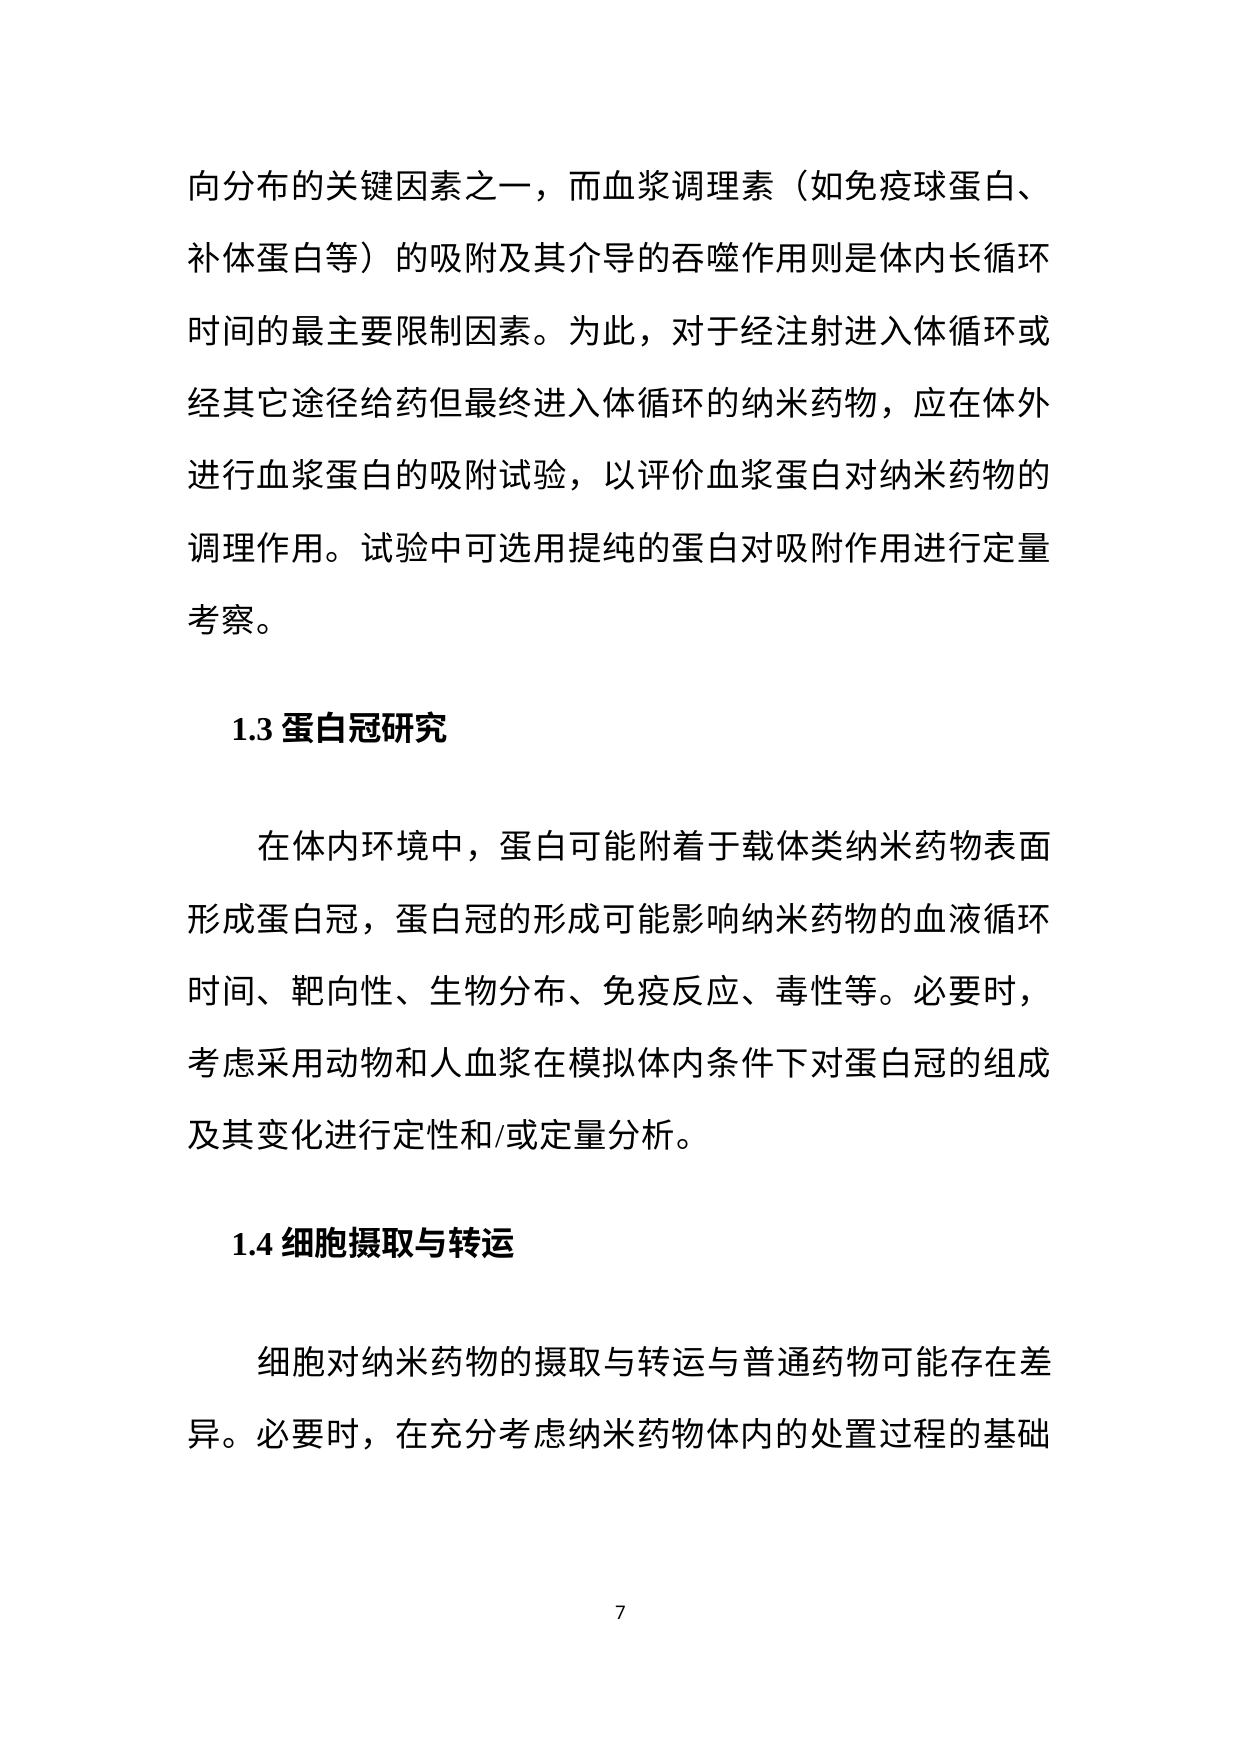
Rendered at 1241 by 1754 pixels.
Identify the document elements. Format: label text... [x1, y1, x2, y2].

text 在体内环境中，蛋白可能附着于载体类纳米药物表面形成蛋白冠，蛋白冠的形成可能影响纳米药物的血液循环时间、靶向性、生物分布、免疫反应、毒性等。必要时，考虑采用动物和人血浆在模拟体内条件下对蛋白冠的组成及其变化进行定性和/或定量分析。 [187, 820, 1053, 1157]
subtitle 1.3 蛋白冠研究 [187, 693, 1053, 758]
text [187, 1336, 1053, 1456]
subtitle 1.4 细胞摄取与转运 [187, 1209, 1053, 1274]
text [187, 160, 1053, 642]
